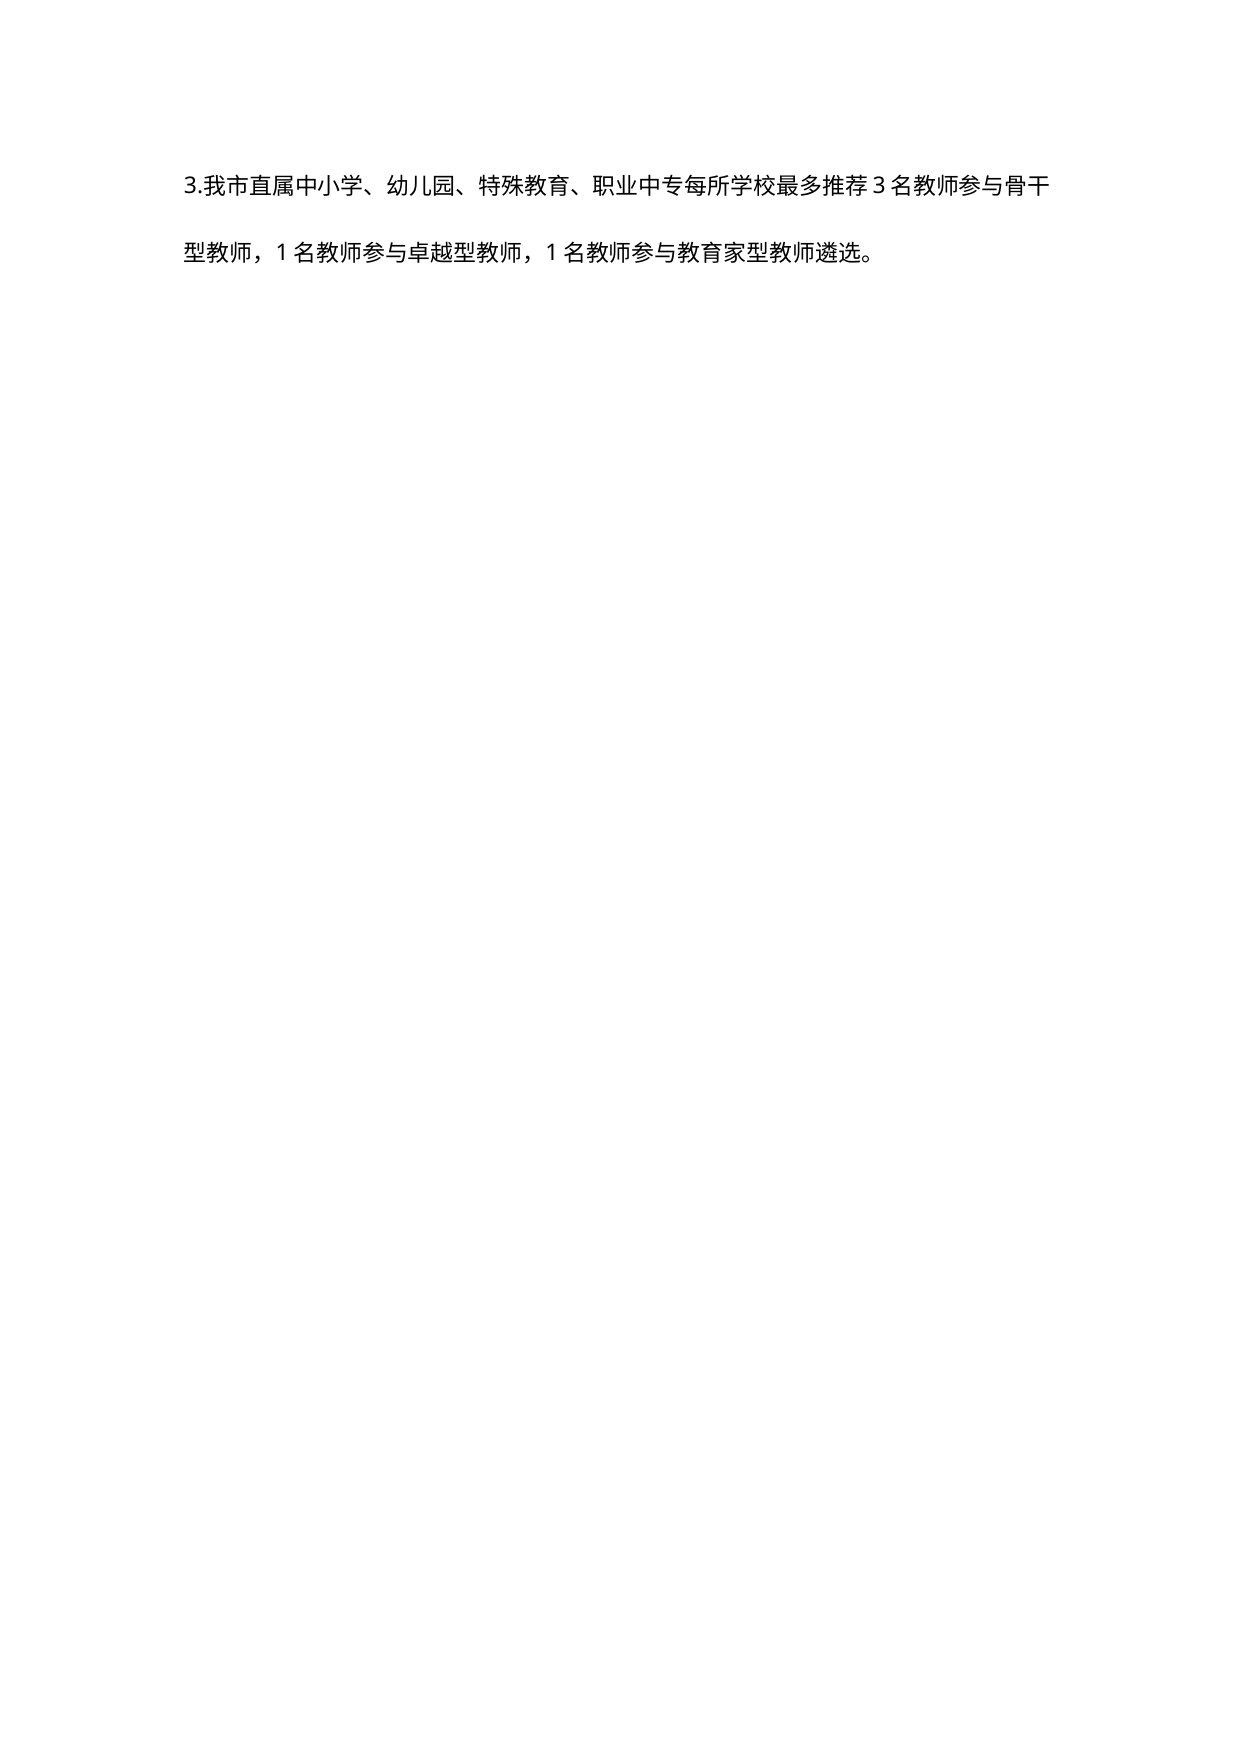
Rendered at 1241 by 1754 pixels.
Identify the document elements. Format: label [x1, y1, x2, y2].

table_cell [182, 149, 1057, 284]
